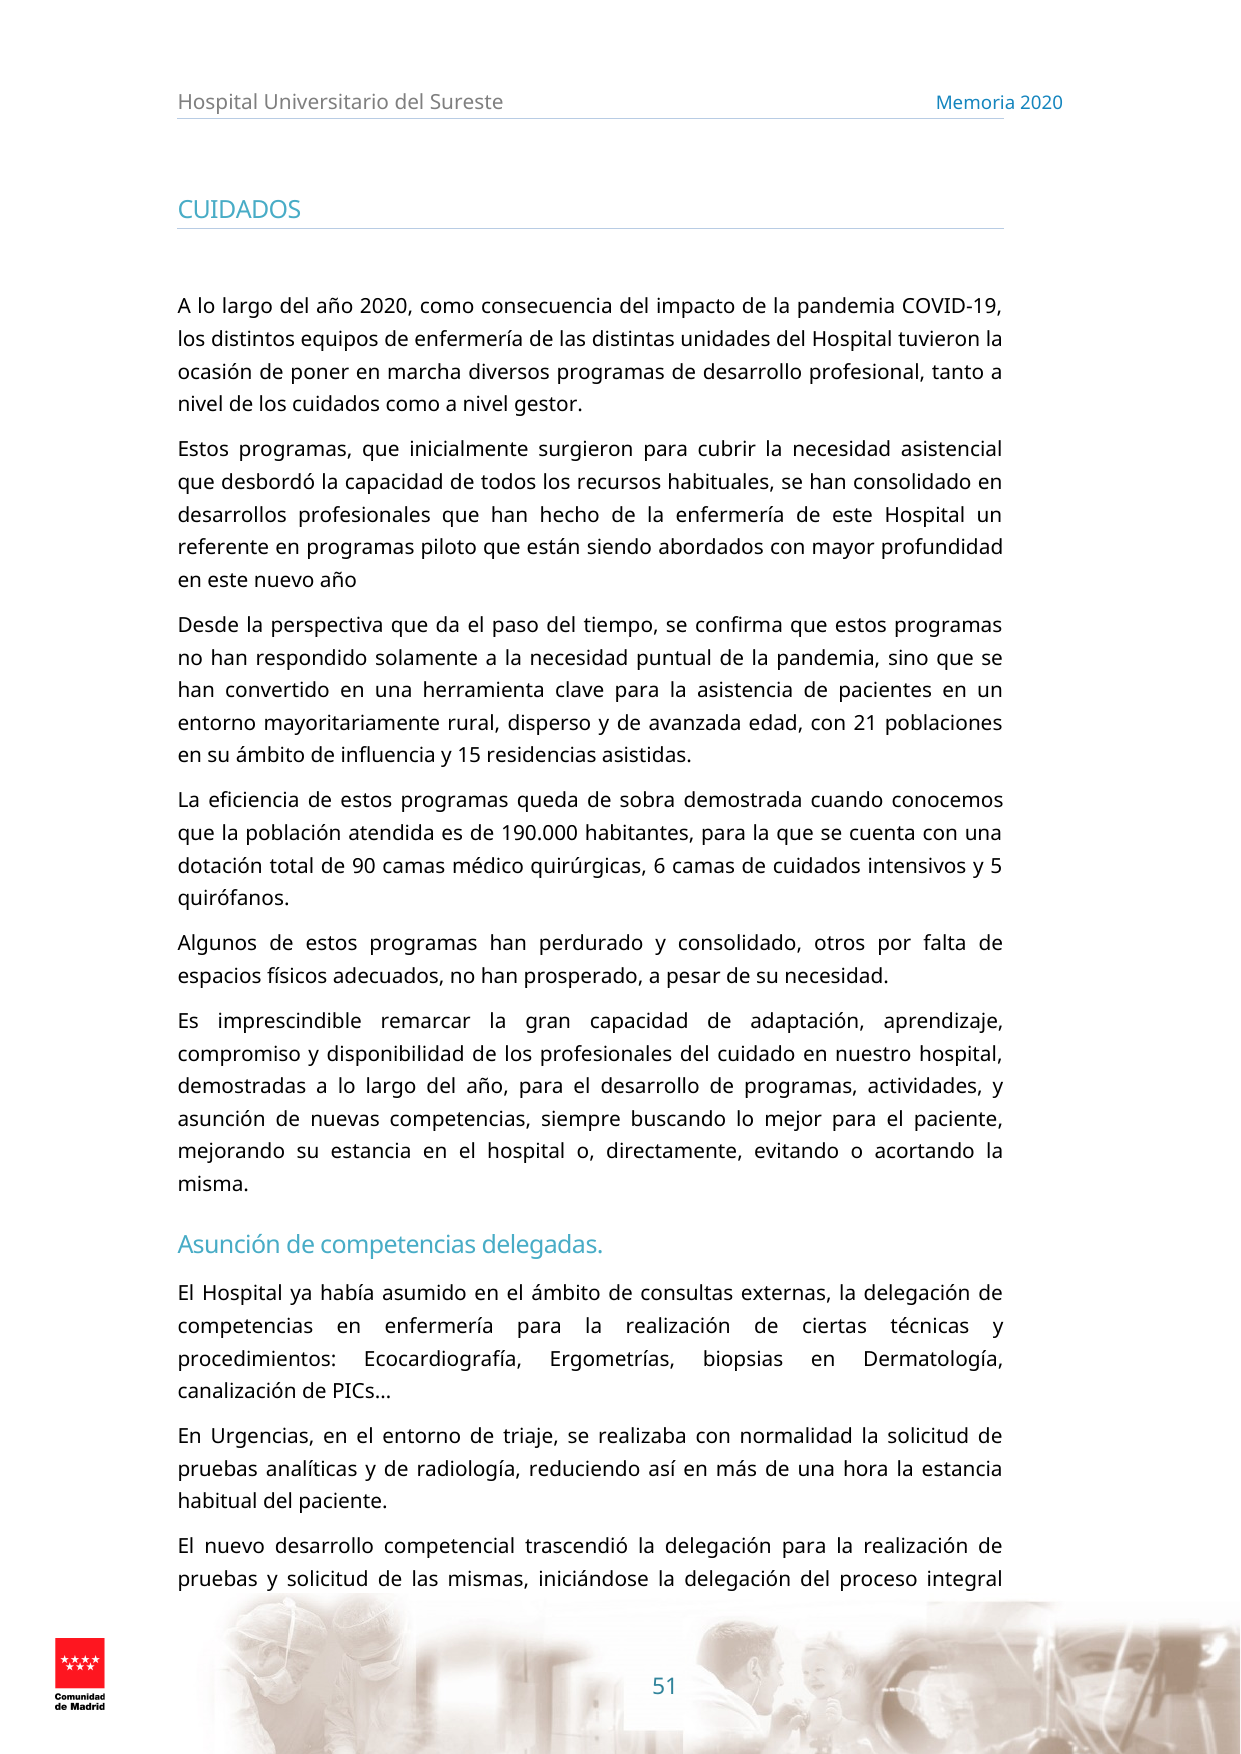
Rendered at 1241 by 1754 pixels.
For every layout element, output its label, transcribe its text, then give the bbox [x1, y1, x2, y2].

text El Hospital ya había asumido en el ámbito de consultas externas, la delegación de competencias en enfermería para la realización de ciertas técnicas y procedimientos: Ecocardiografía, Ergometrías, biopsias en Dermatología, canalización de PICs… [177, 1278, 1004, 1405]
text Asunción de competencias delegadas. [177, 1227, 1004, 1261]
text Es imprescindible remarcar la gran capacidad de adaptación, aprendizaje, compromiso y disponibilidad de los profesionales del cuidado en nuestro hospital, demostradas a lo largo del año, para el desarrollo de programas, actividades, y asunción de nuevas competencias, siempre buscando lo mejor para el paciente, mejorando su estancia en el hospital o, directamente, evitando o acortando la misma. [177, 1006, 1004, 1198]
text Desde la perspectiva que da el paso del tiempo, se confirma que estos programas no han respondido solamente a la necesidad puntual de la pandemia, sino que se han convertido en una herramienta clave para la asistencia de pacientes en un entorno mayoritariamente rural, disperso y de avanzada edad, con 21 poblaciones en su ámbito de influencia y 15 residencias asistidas. [177, 610, 1004, 769]
text En Urgencias, en el entorno de triaje, se realizaba con normalidad la solicitud de pruebas analíticas y de radiología, reduciendo así en más de una hora la estancia habitual del paciente. [177, 1421, 1004, 1515]
text Algunos de estos programas han perdurado y consolidado, otros por falta de espacios físicos adecuados, no han prosperado, a pesar de su necesidad. [177, 928, 1004, 989]
text A lo largo del año 2020, como consecuencia del impacto de la pandemia COVID-19, los distintos equipos de enfermería de las distintas unidades del Hospital tuvieron la ocasión de poner en marcha diversos programas de desarrollo profesional, tanto a nivel de los cuidados como a nivel gestor. [177, 292, 1004, 418]
text La eficiencia de estos programas queda de sobra demostrada cuando conocemos que la población atendida es de 190.000 habitantes, para la que se cuenta con una dotación total de 90 camas médico quirúrgicas, 6 camas de cuidados intensivos y 5 quirófanos. [177, 786, 1004, 912]
text Cuidados [177, 192, 1004, 228]
text Estos programas, que inicialmente surgieron para cubrir la necesidad asistencial que desbordó la capacidad de todos los recursos habituales, se han consolidado en desarrollos profesionales que han hecho de la enfermería de este Hospital un referente en programas piloto que están siendo abordados con mayor profundidad en este nuevo año [177, 434, 1004, 593]
picture [38, 1593, 1241, 1754]
